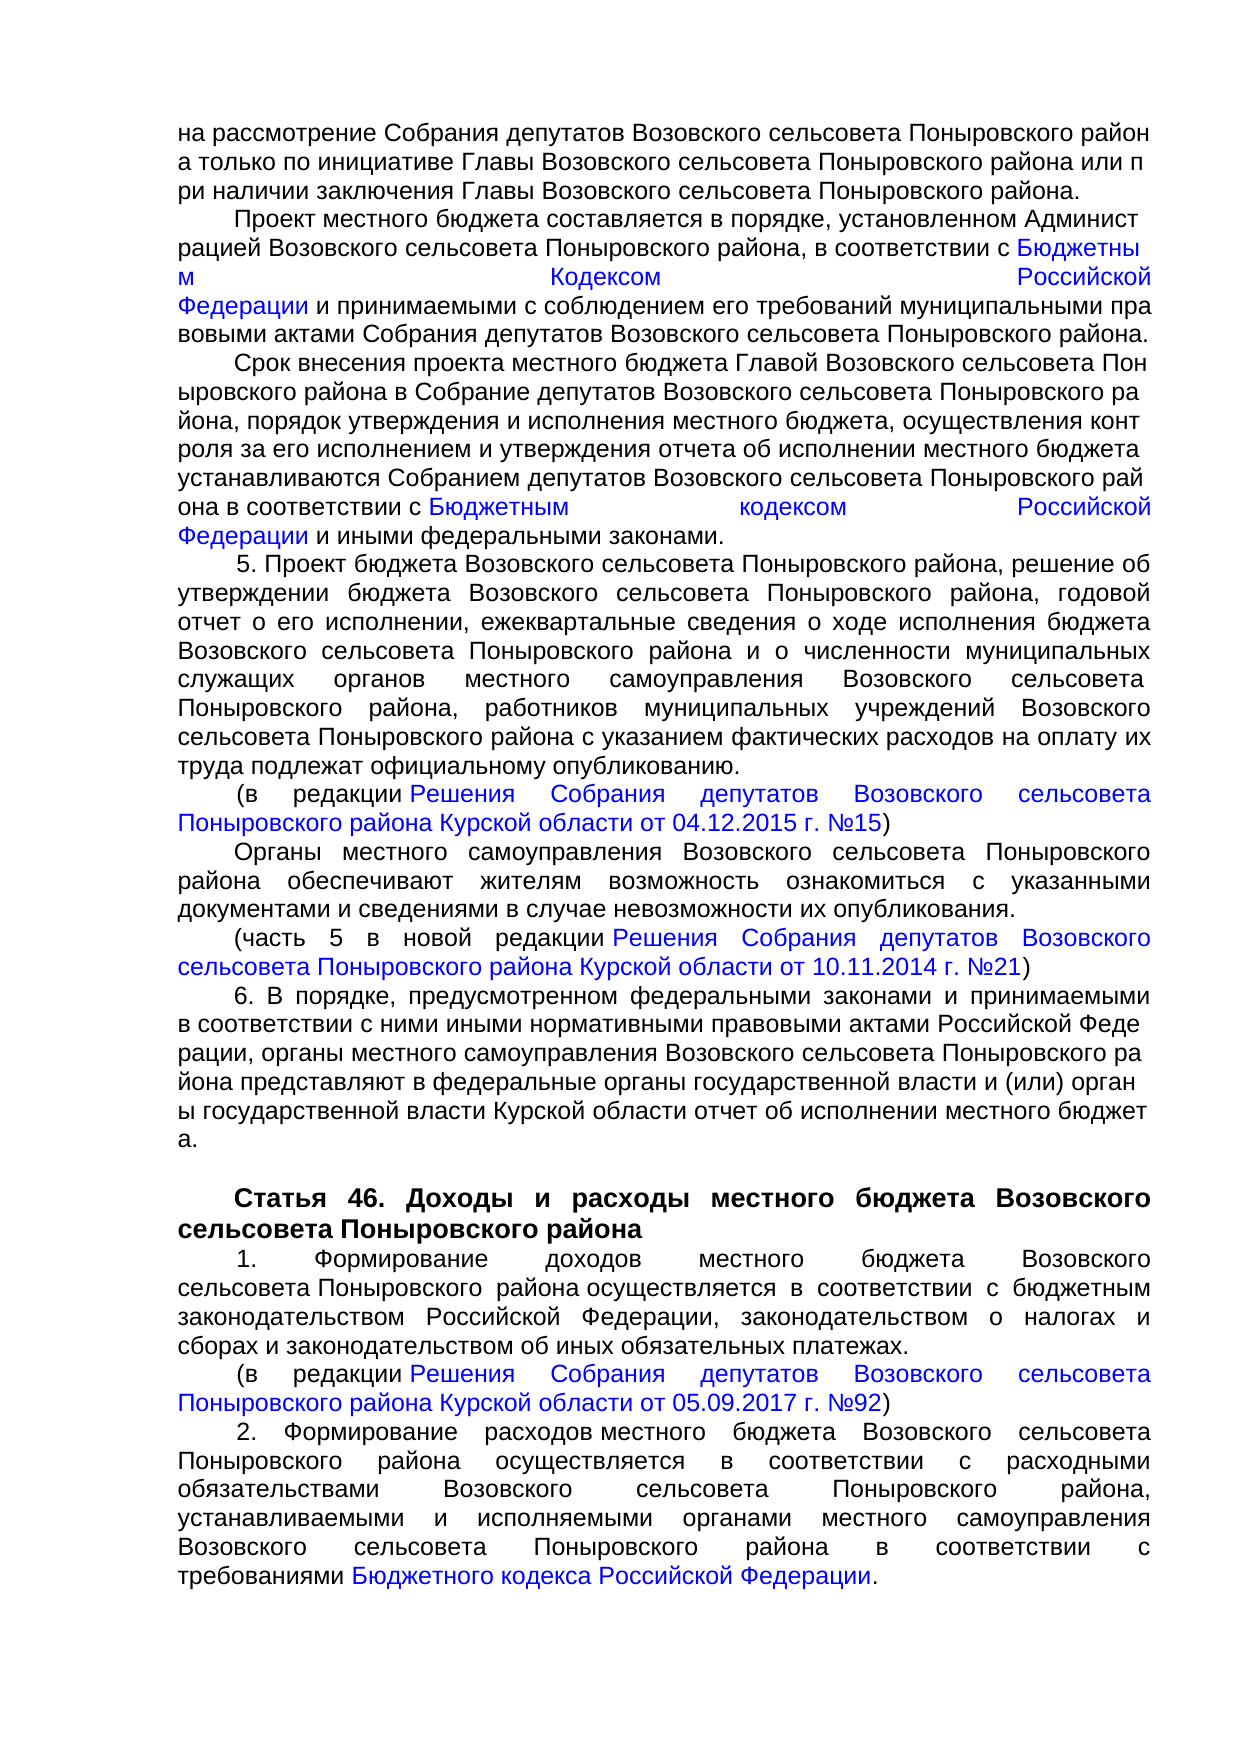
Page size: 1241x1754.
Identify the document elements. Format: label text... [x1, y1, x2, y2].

text (часть 5 в новой редакции Решения Собрания депутатов Возовского сельсовета Поныровского района Курской области от 10.11.2014 г. №21) [177, 923, 1152, 981]
text Статья 46. Доходы и расходы местного бюджета Возовского сельсовета Поныровского района [177, 1182, 1152, 1244]
text Проект местного бюджета составляется в порядке, установленном Администрацией Возовского сельсовета Поныровского района, в соответствии с Бюджетным Кодексом Российской Федерации и принимаемыми с соблюдением его требований муниципальными правовыми актами Собрания депутатов Возовского сельсовета Поныровского района. [177, 204, 1152, 348]
text Органы местного самоуправления Возовского сельсовета Поныровского района обеспечивают жителям возможность ознакомиться с указанными документами и сведениями в случае невозможности их опубликования. [177, 837, 1152, 923]
text (в редакции Решения Собрания депутатов Возовского сельсовета Поныровского района Курской области от 04.12.2015 г. №15) [177, 779, 1152, 837]
text Срок внесения проекта местного бюджета Главой Возовского сельсовета Поныровского района в Собрание депутатов Возовского сельсовета Поныровского района, порядок утверждения и исполнения местного бюджета, осуществления контроля за его исполнением и утверждения отчета об исполнении местного бюджета устанавливаются Собранием депутатов Возовского сельсовета Поныровского района в соответствии с Бюджетным кодексом Российской Федерации и иными федеральными законами. [177, 348, 1152, 549]
text 1. Формирование доходов местного бюджета Возовского сельсовета Поныровского района осуществляется в соответствии с бюджетным законодательством Российской Федерации, законодательством о налогах и сборах и законодательством об иных обязательных платежах. [177, 1244, 1152, 1359]
text 6. В порядке, предусмотренном федеральными законами и принимаемыми в соответствии с ними иными нормативными правовыми актами Российской Федерации, органы местного самоуправления Возовского сельсовета Поныровского района представляют в федеральные органы государственной власти и (или) органы государственной власти Курской области отчет об исполнении местного бюджета. [177, 981, 1152, 1153]
text 2. Формирование расходов местного бюджета Возовского сельсовета Поныровского района осуществляется в соответствии с расходными обязательствами Возовского сельсовета Поныровского района, устанавливаемыми и исполняемыми органами местного самоуправления Возовского сельсовета Поныровского района в соответствии с требованиями Бюджетного кодекса Российской Федерации. [177, 1417, 1152, 1589]
text 5. Проект бюджета Возовского сельсовета Поныровского района, решение об утверждении бюджета Возовского сельсовета Поныровского района, годовой отчет о его исполнении, ежеквартальные сведения о ходе исполнения бюджета Возовского сельсовета Поныровского района и о численности муниципальных служащих органов местного самоуправления Возовского сельсовета Поныровского района, работников муниципальных учреждений Возовского сельсовета Поныровского района с указанием фактических расходов на оплату их труда подлежат официальному опубликованию. [177, 549, 1152, 779]
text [177, 118, 1152, 204]
text (в редакции Решения Собрания депутатов Возовского сельсовета Поныровского района Курской области от 05.09.2017 г. №92) [177, 1359, 1152, 1417]
